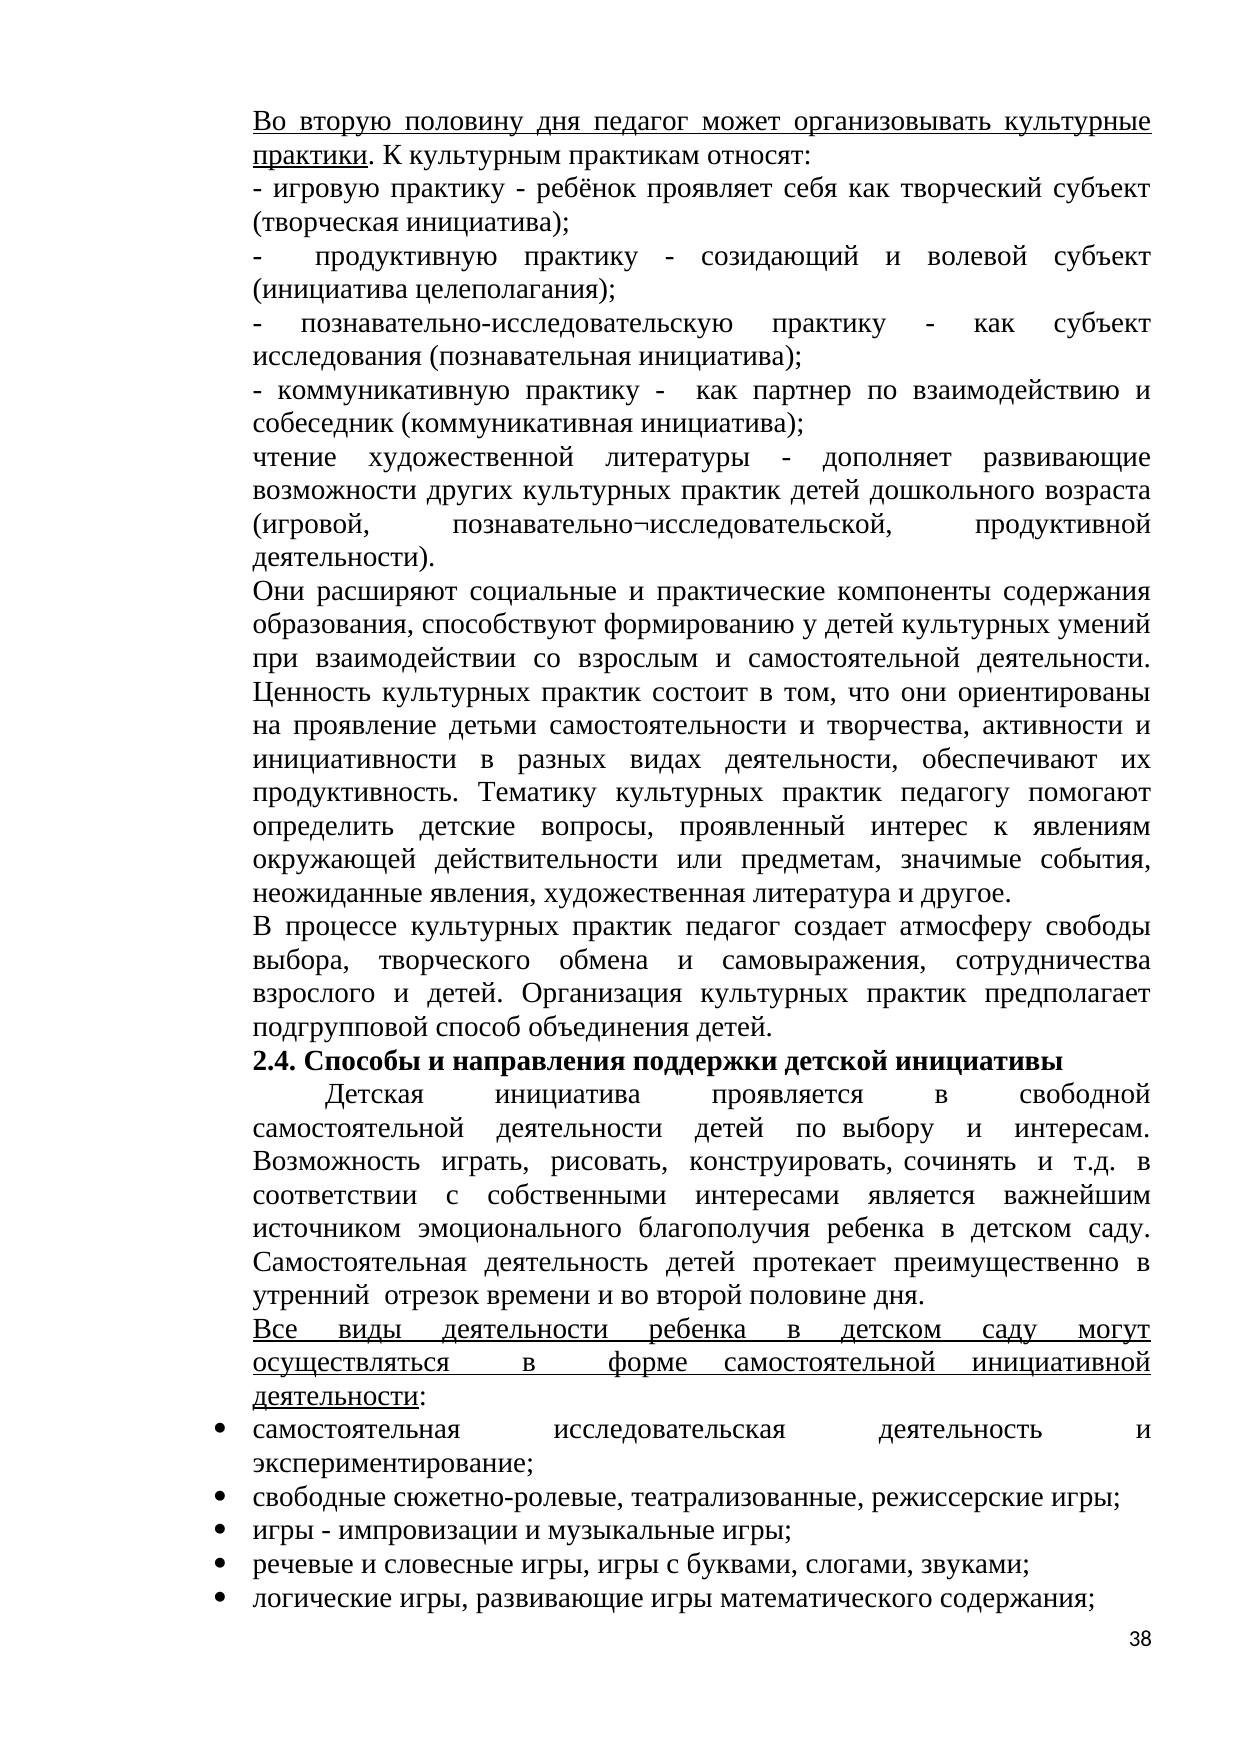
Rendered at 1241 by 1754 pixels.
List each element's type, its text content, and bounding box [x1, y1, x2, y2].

list свободные сюжетно-ролевые, театрализованные, режиссерские игры; [215, 1479, 1152, 1512]
list игры - импровизации и музыкальные игры; [215, 1512, 1152, 1546]
list Все виды деятельности ребенка в детском саду могут осуществляться в форме самостоятельной инициативной деятельности: [252, 1311, 1152, 1412]
list самостоятельная исследовательская деятельность и экспериментирование; [215, 1412, 1152, 1479]
list 2.4. Способы и направления поддержки детской инициативы [252, 1043, 1152, 1076]
list Во вторую половину дня педагог может организовывать культурные практики. К культурным практикам относят: [252, 134, 1152, 171]
list речевые и словесные игры, игры с буквами, слогами, звуками; [215, 1546, 1152, 1580]
list - продуктивную практику - созидающий и волевой субъект (инициатива целеполагания); [252, 238, 1152, 305]
list чтение художественной литературы - дополняет развивающие возможности других культурных практик детей дошкольного возраста (игровой, познавательно¬исследовательской, продуктивной деятельности). [252, 439, 1152, 573]
list Во вторую половину дня педагог может организовывать культурные практики. К культурным практикам относят: [252, 103, 1152, 133]
list Они расширяют социальные и практические компоненты содержания образования, способствуют формированию у детей культурных умений при взаимодействии со взрослым и самостоятельной деятельности. Ценность культурных практик состоит в том, что они ориентированы на проявление детьми самостоятельности и творчества, активности и инициативности в разных видах деятельности, обеспечивают их продуктивность. Тематику культурных практик педагогу помогают определить детские вопросы, проявленный интерес к явлениям окружающей действительности или предметам, значимые события, неожиданные явления, художественная литература и другое. [252, 573, 1152, 908]
list Детская инициатива проявляется в свободной самостоятельной деятельности детей по выбору и интересам. Возможность играть, рисовать, конструировать, сочинять и т.д. в соответствии с собственными интересами является важнейшим источником эмоционального благополучия ребенка в детском саду. Самостоятельная деятельность детей протекает преимущественно в утренний отрезок времени и во второй половине дня. [252, 1076, 1152, 1311]
list логические игры, развивающие игры математического содержания; [215, 1580, 1152, 1613]
list - коммуникативную практику - как партнер по взаимодействию и собеседник (коммуникативная инициатива); [252, 372, 1152, 439]
list - игровую практику - ребёнок проявляет себя как творческий субъект (творческая инициатива); [252, 171, 1152, 238]
list - познавательно-исследовательскую практику - как субъект исследования (познавательная инициатива); [252, 305, 1152, 372]
list В процессе культурных практик педагог создает атмосферу свободы выбора, творческого обмена и самовыражения, сотрудничества взрослого и детей. Организация культурных практик предполагает подгрупповой способ объединения детей. [252, 908, 1152, 1043]
